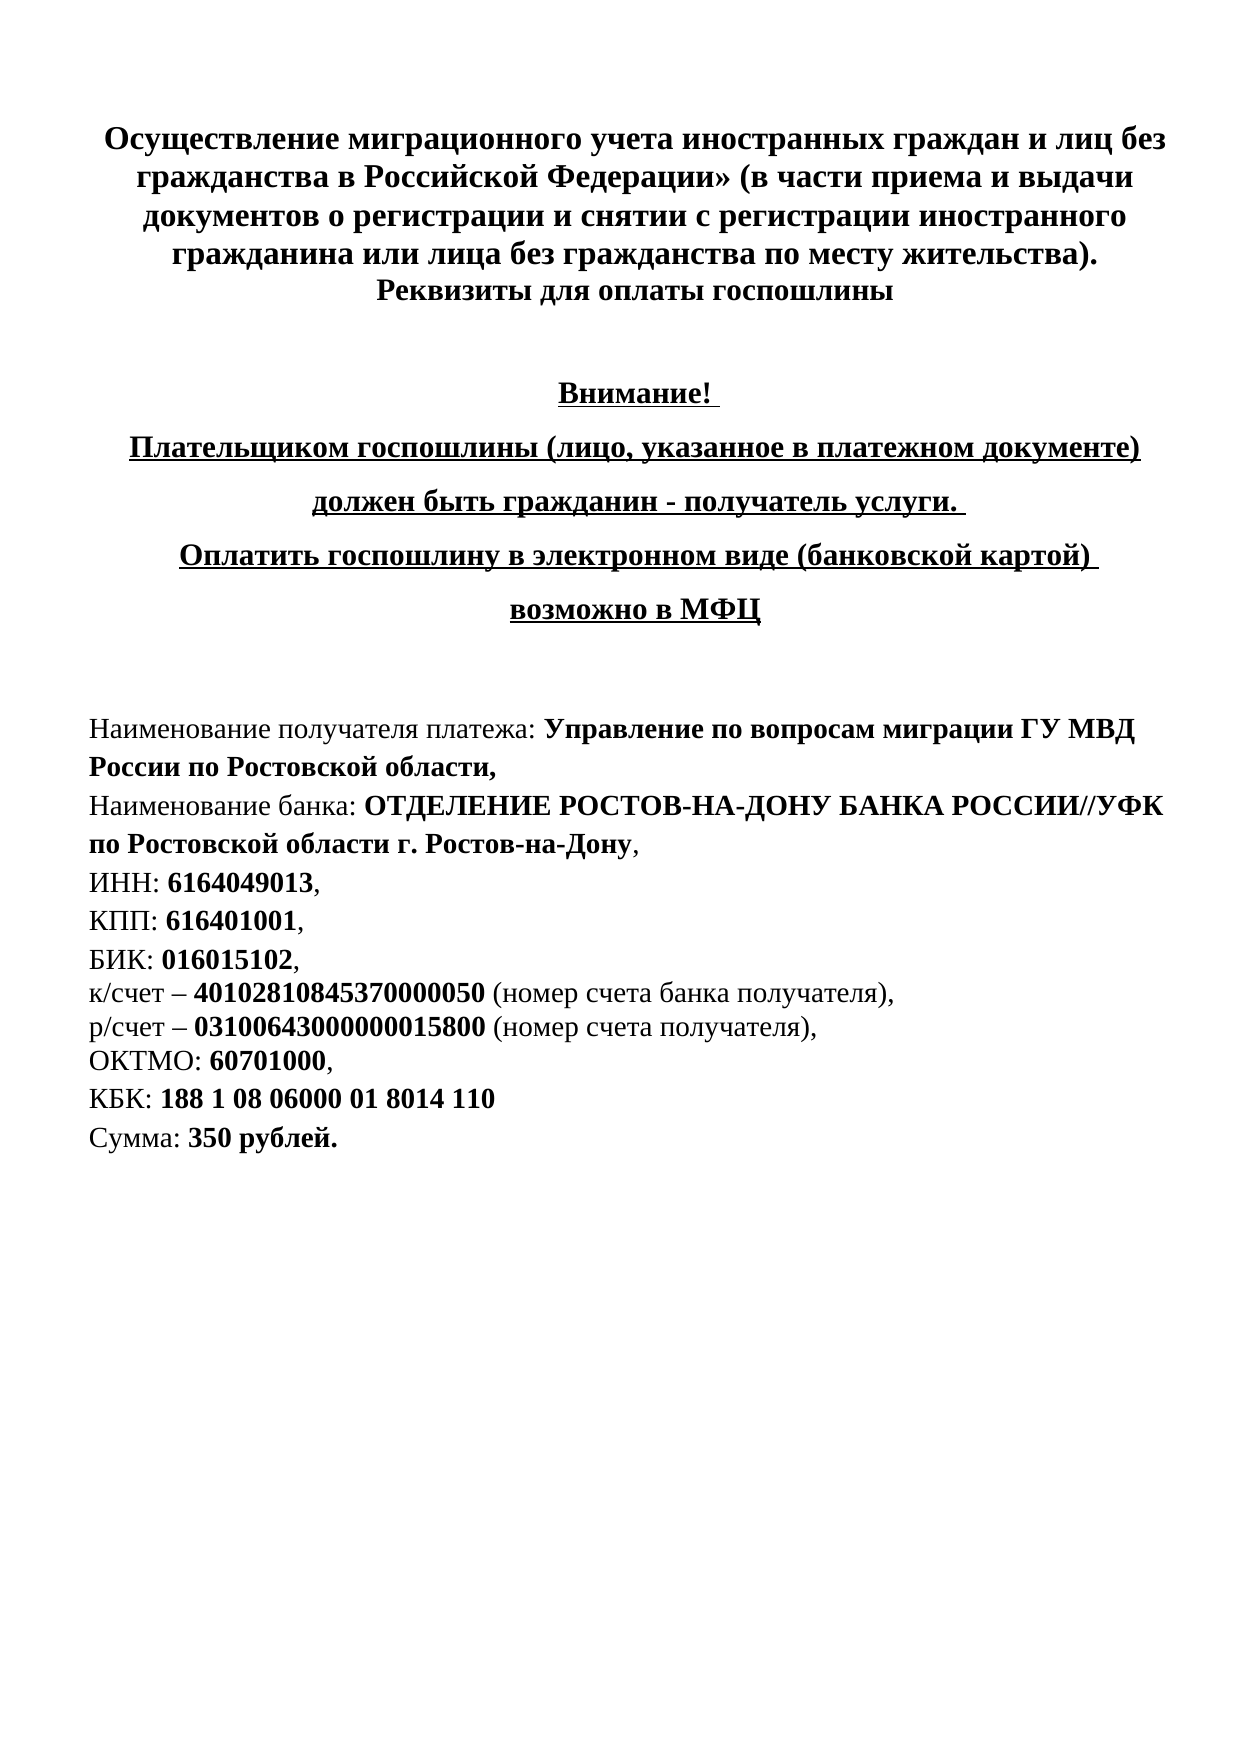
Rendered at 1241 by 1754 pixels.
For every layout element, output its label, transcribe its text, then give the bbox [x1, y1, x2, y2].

text Реквизиты для оплаты госпошлины [89, 271, 1181, 307]
text Осуществление миграционного учета иностранных граждан и лиц без гражданства в Российской Федерации» (в части приема и выдачи документов о регистрации и снятии с регистрации иностранного гражданина или лица без гражданства по месту жительства). [89, 118, 1181, 271]
text р/счет – 03100643000000015800 (номер счета получателя), [89, 1009, 1181, 1043]
text КБК: 188 1 08 06000 01 8014 110 [89, 1081, 1181, 1115]
text ИНН: 6164049013, [89, 865, 1181, 898]
text Внимание! [89, 374, 1181, 410]
text Наименование банка: ОТДЕЛЕНИЕ РОСТОВ-НА-ДОНУ БАНКА РОССИИ//УФК по Ростовской области г. Ростов-на-Дону, [89, 788, 1181, 860]
text Плательщиком госпошлины (лицо, указанное в платежном документе) должен быть гражданин - получатель услуги. [89, 428, 1181, 518]
text Наименование получателя платежа: Управление по вопросам миграции ГУ МВД России по Ростовской области, [89, 711, 1181, 783]
text к/счет – 40102810845370000050 (номер счета банка получателя), [89, 976, 1181, 1009]
text БИК: 016015102, [89, 942, 1181, 976]
text ОКТМО: 60701000, [89, 1043, 1181, 1076]
text КПП: 616401001, [89, 903, 1181, 937]
text возможно в МФЦ [89, 590, 1181, 626]
text Оплатить госпошлину в электронном виде (банковской картой) [89, 536, 1181, 572]
text Сумма: 350 рублей. [89, 1120, 1181, 1153]
